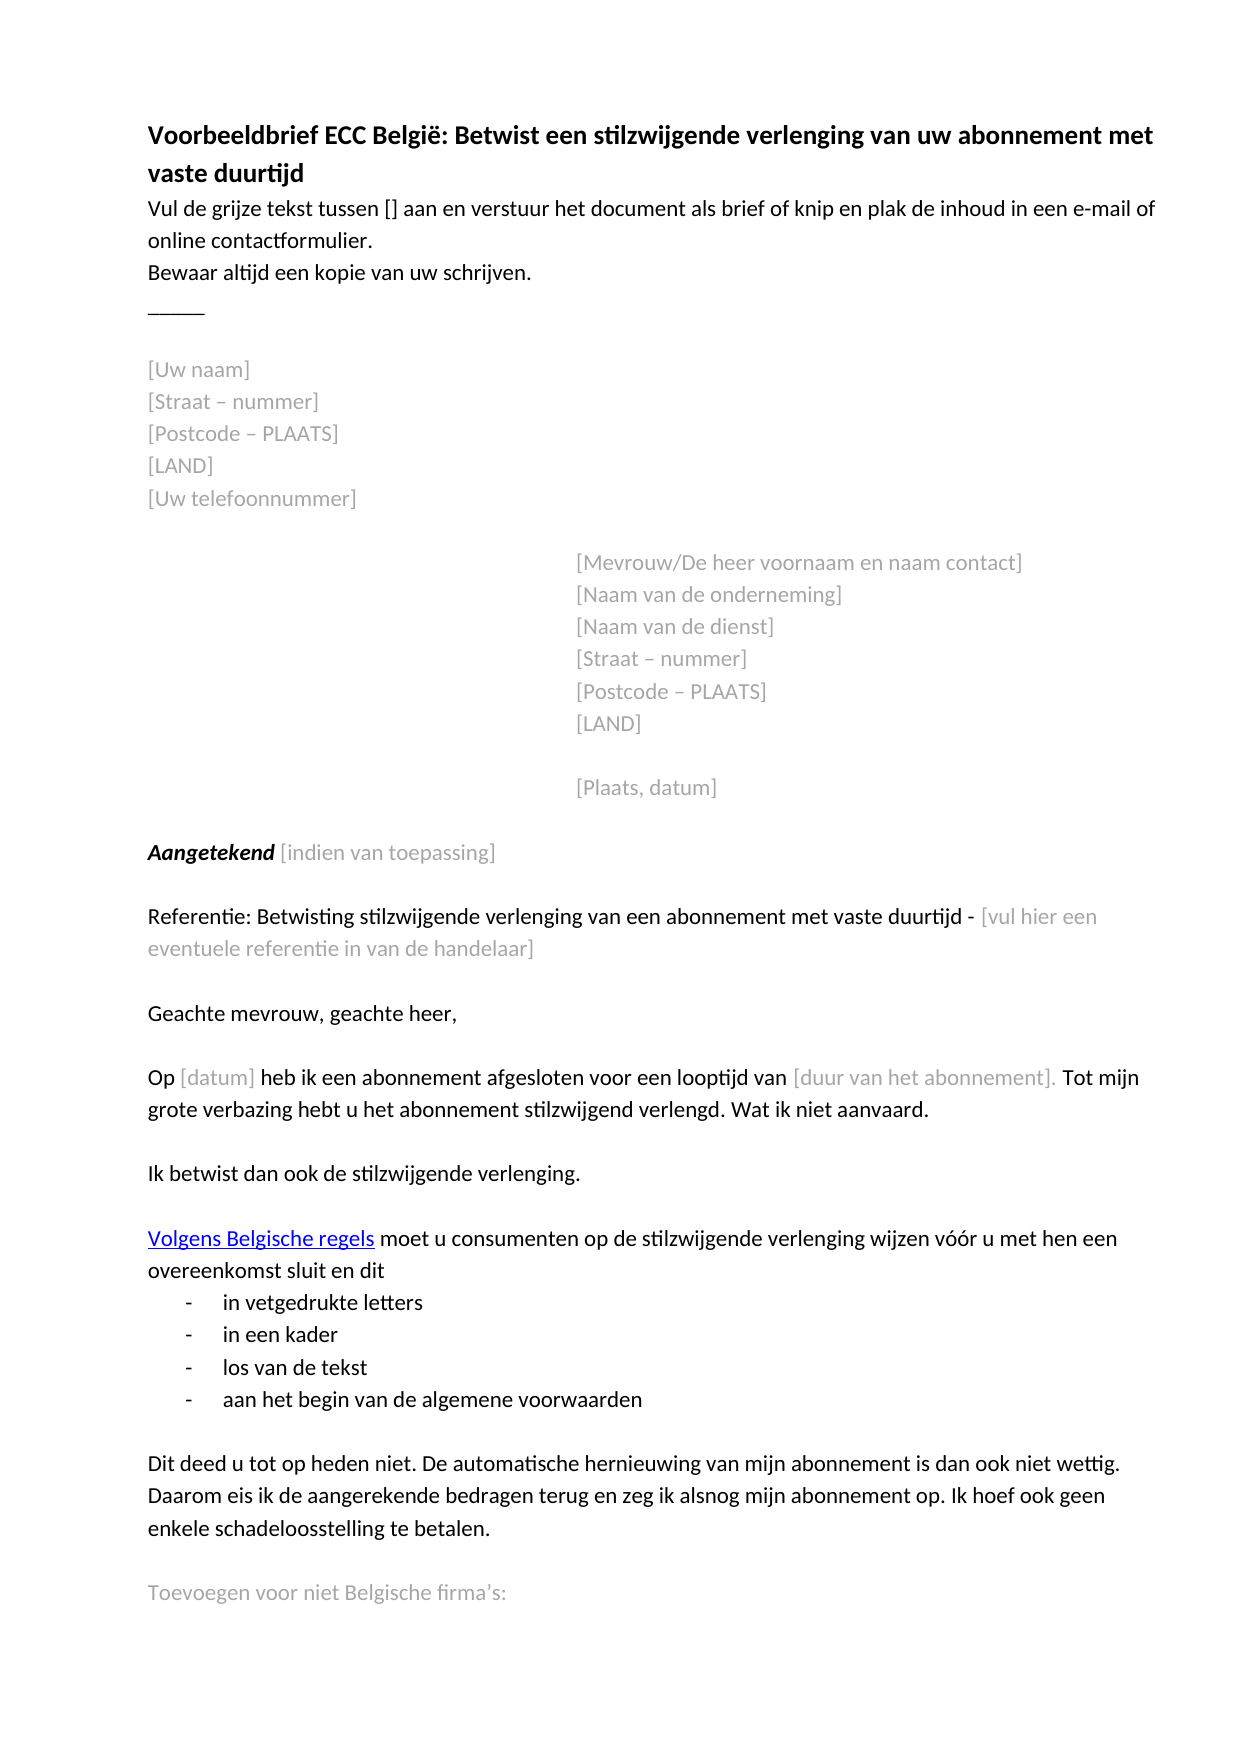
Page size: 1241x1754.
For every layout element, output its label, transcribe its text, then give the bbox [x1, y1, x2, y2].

text [LAND] [148, 451, 1167, 479]
list los van de tekst [185, 1353, 1167, 1381]
text _____ [148, 291, 1167, 318]
text Dit deed u tot op heden niet. De automatische hernieuwing van mijn abonnement is dan ook niet wettig. Daarom eis ik de aangerekende bedragen terug en zeg ik alsnog mijn abonnement op. Ik hoef ook geen enkele schadeloosstelling te betalen. [148, 1449, 1167, 1542]
text [Straat – nummer] [148, 387, 1167, 415]
text Vul de grijze tekst tussen [] aan en verstuur het document als brief of knip en plak de inhoud in een e-mail of online contactformulier. [148, 194, 1167, 254]
text Volgens Belgische regels moet u consumenten op de stilzwijgende verlenging wijzen vóór u met hen een overeenkomst sluit en dit [148, 1224, 1167, 1284]
text Aangetekend [indien van toepassing] [148, 838, 1167, 866]
text [Naam van de onderneming] [576, 580, 1167, 608]
text [Postcode – PLAATS] [576, 677, 1167, 705]
text Geachte mevrouw, geachte heer, [148, 999, 1167, 1027]
text Toevoegen voor niet Belgische firma’s: [148, 1578, 1167, 1606]
text [Straat – nummer] [576, 644, 1167, 673]
text [Naam van de dienst] [576, 612, 1167, 640]
text [Postcode – PLAATS] [148, 419, 1167, 447]
text [Uw telefoonnummer] [148, 484, 1167, 512]
text [Plaats, datum] [576, 773, 1167, 801]
text Op [datum] heb ik een abonnement afgesloten voor een looptijd van [duur van het abonnement]. Tot mijn grote verbazing hebt u het abonnement stilzwijgend verlengd. Wat ik niet aanvaard. [148, 1063, 1167, 1123]
list in vetgedrukte letters [185, 1288, 1167, 1316]
text Voorbeeldbrief ECC België: Betwist een stilzwijgende verlenging van uw abonnement met vaste duurtijd [148, 118, 1167, 189]
text [Uw naam] [148, 355, 1167, 383]
text Referentie: Betwisting stilzwijgende verlenging van een abonnement met vaste duurtijd - [vul hier een eventuele referentie in van de handelaar] [148, 902, 1167, 962]
list aan het begin van de algemene voorwaarden [185, 1385, 1167, 1413]
text Ik betwist dan ook de stilzwijgende verlenging. [148, 1159, 1167, 1188]
text Bewaar altijd een kopie van uw schrijven. [148, 258, 1167, 286]
text [Mevrouw/De heer voornaam en naam contact] [576, 548, 1167, 576]
text [LAND] [576, 709, 1167, 737]
list in een kader [185, 1321, 1167, 1348]
